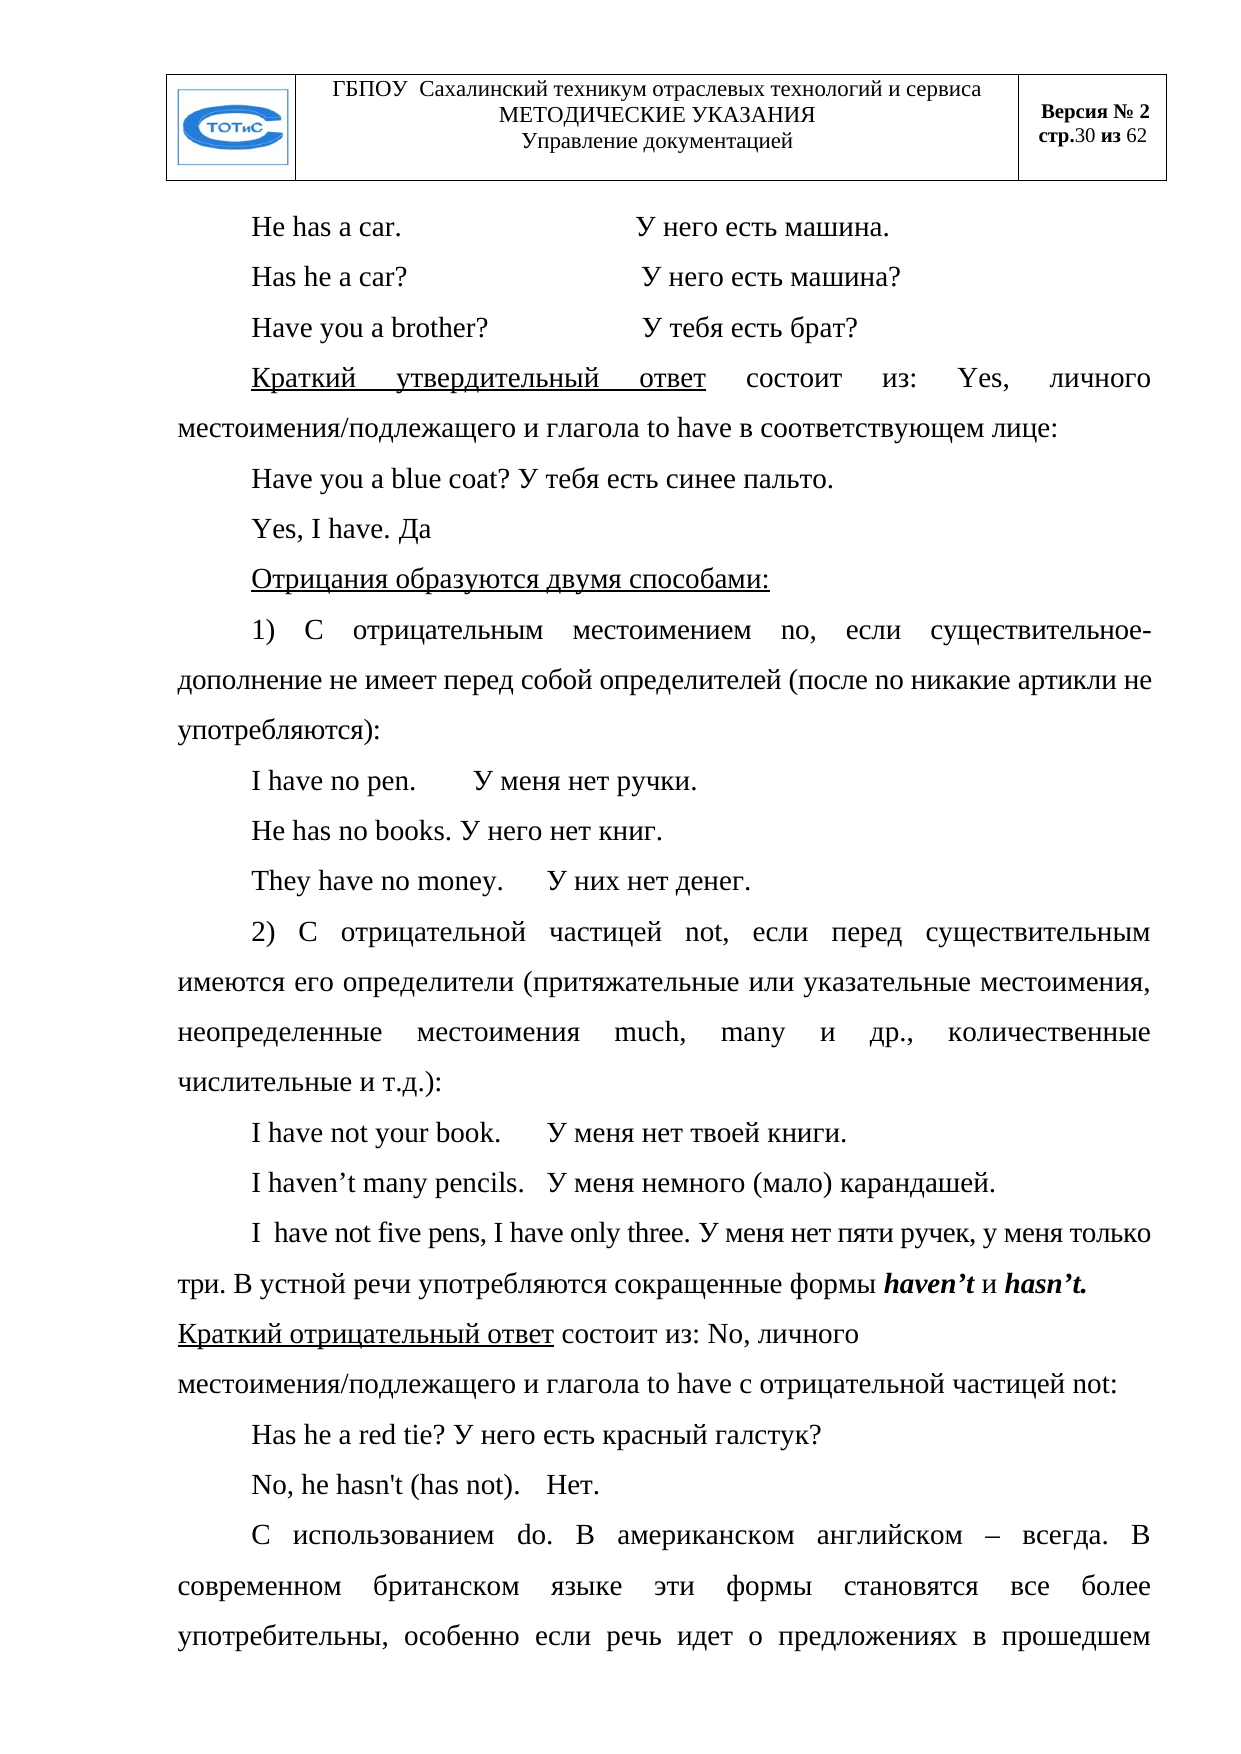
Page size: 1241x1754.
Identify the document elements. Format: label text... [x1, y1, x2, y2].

text Краткий отрицательный ответ состоит из: No, личного местоимения/подлежащего и глагола to have с отрицательной частицей not: [177, 1316, 1152, 1400]
text He has no books. У него нет книг. [177, 813, 1152, 847]
text Have you a blue coat? У тебя есть синее пальто. [177, 461, 1152, 494]
text Отрицания образуются двумя способами: [177, 561, 1152, 595]
text Yes, I have. Да [177, 511, 1152, 545]
text 1) С отрицательным местоимением no, если существительное-дополнение не имеет перед собой определителей (после no никакие артикли не употребляются): [177, 612, 1152, 746]
text I have not your book. У меня нет твоей книги. [177, 1115, 1152, 1148]
picture [176, 88, 290, 166]
text Краткий утвердительный ответ состоит из: Yes, личного местоимения/подлежащего и глагола to have в соответствующем лице: [177, 360, 1152, 444]
text Has he a car? У него есть машина? [177, 259, 1152, 293]
text 2) С отрицательной частицей not, если перед существительным имеются его определители (притяжательные или указательные местоимения, неопределенные местоимения much, many и др., количественные числительные и т.д.): [177, 914, 1152, 1098]
text Has he a red tie? У него есть красный галстук? [177, 1417, 1152, 1450]
text I have no pen. У меня нет ручки. [177, 763, 1152, 796]
text Have you a brother? У тебя есть брат? [177, 310, 1152, 343]
text They have no money. У них нет денег. [177, 863, 1152, 897]
text He has a car. У него есть машина. [177, 209, 1152, 243]
text No, he hasn't (has not). Нет. [177, 1467, 1152, 1501]
text I have not five pens, I have only three. У меня нет пяти ручек, у меня только три. В устной речи употребляются сокращенные формы haven’t и hasn’t. [177, 1216, 1152, 1299]
text I haven’t many pencils. У меня немного (мало) карандашей. [177, 1165, 1152, 1199]
